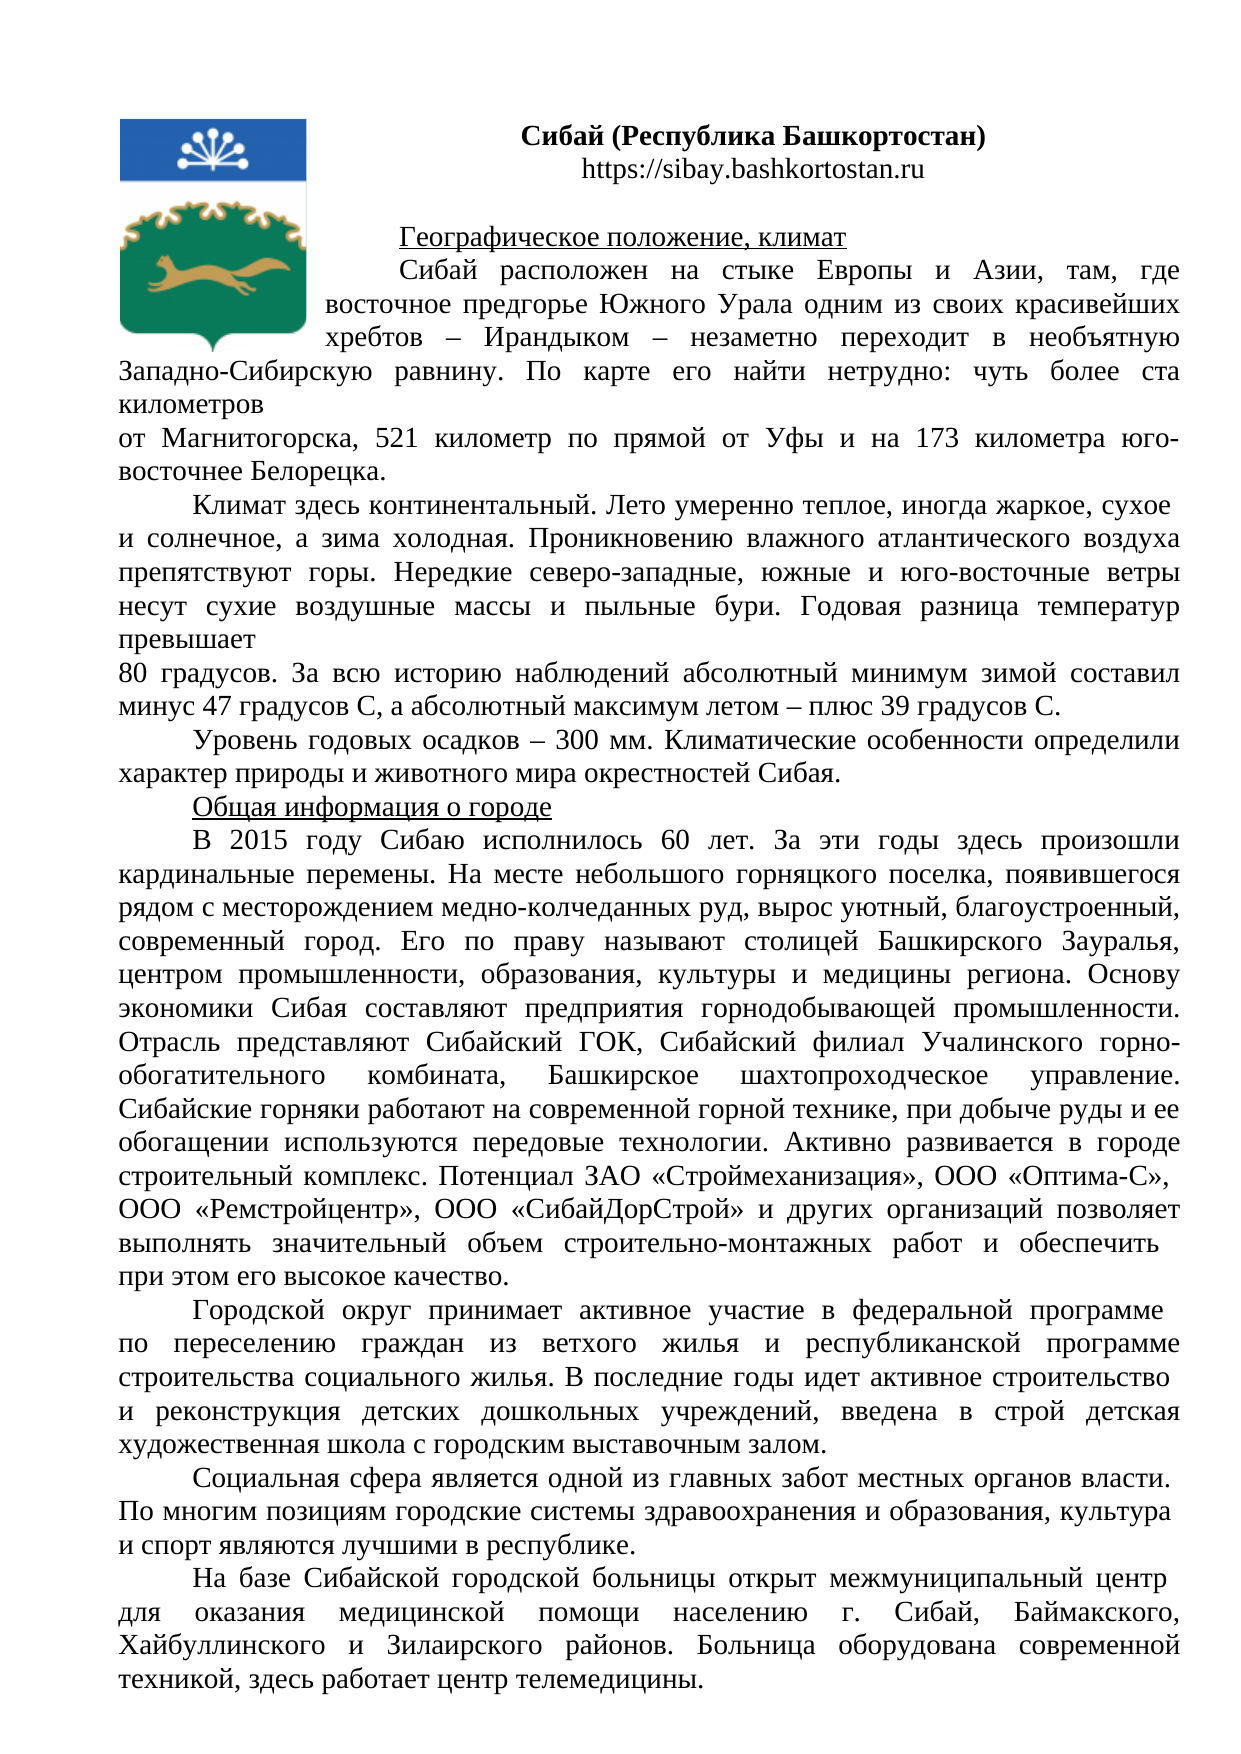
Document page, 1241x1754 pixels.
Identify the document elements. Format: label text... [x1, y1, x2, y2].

text Уровень годовых осадков – 300 мм. Климатические особенности определили характер природы и животного мира окрестностей Сибая. [118, 722, 1181, 789]
picture [118, 118, 305, 351]
text Городской округ принимает активное участие в федеральной программе по переселению граждан из ветхого жилья и республиканской программе строительства социального жилья. В последние годы идет активное строительство и реконструкция детских дошкольных учреждений, введена в строй детская художественная школа с городским выставочным залом. [118, 1292, 1181, 1460]
text В 2015 году Сибаю исполнилось 60 лет. За эти годы здесь произошли кардинальные перемены. На месте небольшого горняцкого поселка, появившегося рядом с месторождением медно-колчеданных руд, вырос уютный, благоустроенный, современный город. Его по праву называют столицей Башкирского Зауралья, центром промышленности, образования, культуры и медицины региона. Основу экономики Сибая составляют предприятия горнодобывающей промышленности. Отрасль представляют Сибайский ГОК, Сибайский филиал Учалинского горно-обогатительного комбината, Башкирское шахтопроходческое управление. Сибайские горняки работают на современной горной технике, при добыче руды и ее обогащении используются передовые технологии. Активно развивается в городе строительный комплекс. Потенциал ЗАО «Строймеханизация», ООО «Оптима-С», ООО «Ремстройцентр», ООО «СибайДорСтрой» и других организаций позволяет выполнять значительный объем строительно-монтажных работ и обеспечить при этом его высокое качество. [118, 822, 1181, 1292]
text Социальная сфера является одной из главных забот местных органов власти. По многим позициям городские системы здравоохранения и образования, культура и спорт являются лучшими в республике. [118, 1460, 1181, 1560]
text Общая информация о городе [118, 789, 1181, 822]
text Сибай (Республика Башкортостан) [305, 118, 1181, 152]
text На базе Сибайской городской больницы открыт межмуниципальный центр для оказания медицинской помощи населению г. Сибай, Баймакского, Хайбуллинского и Зилаирского районов. Больница оборудована современной техникой, здесь работает центр телемедицины. [118, 1560, 1181, 1694]
text Географическое положение, климат [305, 219, 1181, 252]
text Климат здесь континентальный. Лето умеренно теплое, иногда жаркое, сухое и солнечное, а зима холодная. Проникновению влажного атлантического воздуха препятствуют горы. Нередкие северо-западные, южные и юго-восточные ветры несут сухие воздушные массы и пыльные бури. Годовая разница температур превышает 80 градусов. За всю историю наблюдений абсолютный минимум зимой составил минус 47 градусов С, а абсолютный максимум летом – плюс 39 градусов С. [118, 487, 1181, 722]
text Сибай расположен на стыке Европы и Азии, там, где восточное предгорье Южного Урала одним из своих красивейших хребтов – Ирандыком – незаметно переходит в необъятную Западно-Сибирскую равнину. По карте его найти нетрудно: чуть более ста километров от Магнитогорска, 521 километр по прямой от Уфы и на 173 километра юго-восточнее Белорецка. [118, 252, 1181, 487]
text https://sibay.bashkortostan.ru [305, 152, 1181, 185]
